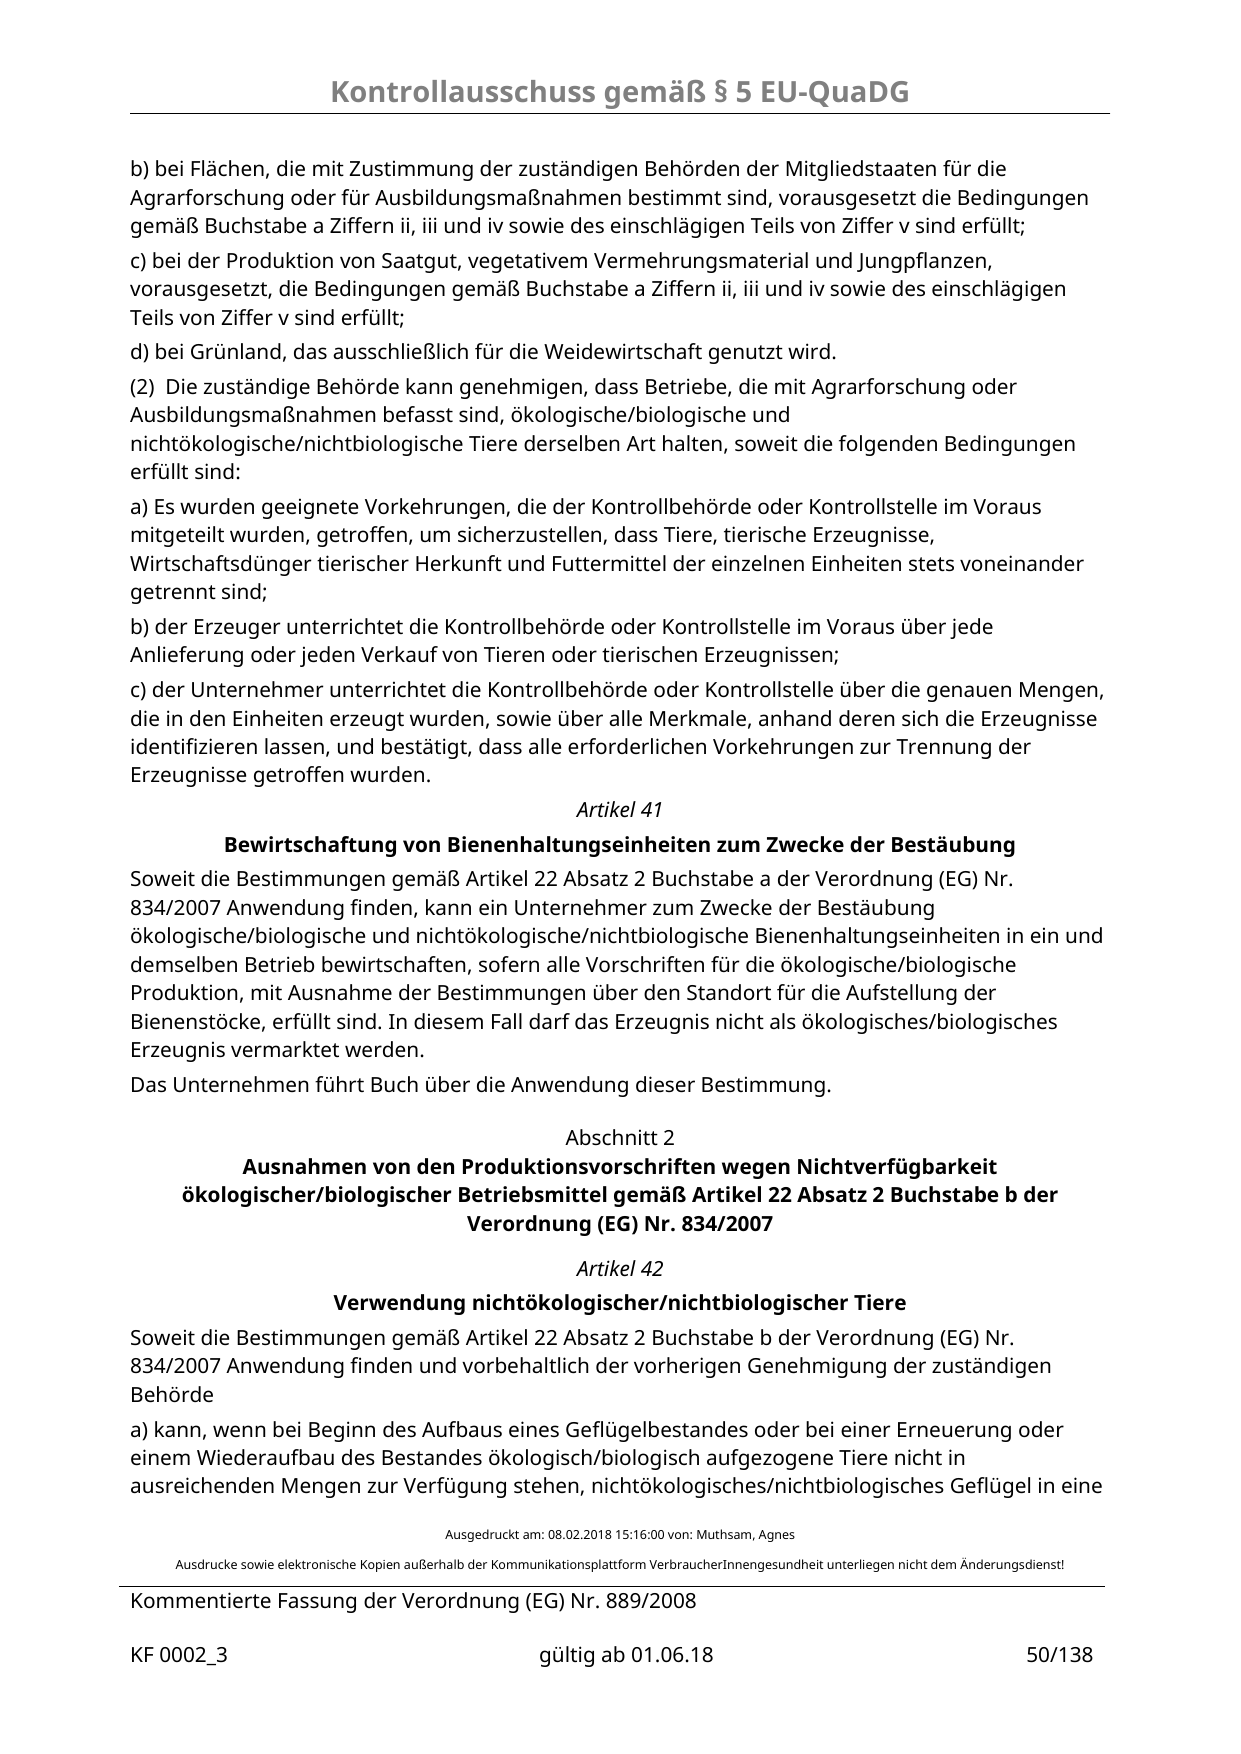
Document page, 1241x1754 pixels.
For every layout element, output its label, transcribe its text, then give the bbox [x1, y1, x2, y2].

text c) bei der Produktion von Saatgut, vegetativem Vermehrungsmaterial und Jungpflanzen, vorausgesetzt, die Bedingungen gemäß Buchstabe a Ziffern ii, iii und iv sowie des einschlägigen Teils von Ziffer v sind erfüllt; [130, 246, 1110, 331]
subtitle Abschnitt 2 Ausnahmen von den Produktionsvorschriften wegen Nichtverfügbarkeit ökologischer/biologischer Betriebsmittel gemäß Artikel 22 Absatz 2 Buchstabe b der Verordnung (EG) Nr. 834/2007 [130, 1123, 1110, 1237]
text Das Unternehmen führt Buch über die Anwendung dieser Bestimmung. [130, 1070, 1110, 1098]
text c) der Unternehmer unterrichtet die Kontrollbehörde oder Kontrollstelle über die genauen Mengen, die in den Einheiten erzeugt wurden, sowie über alle Merkmale, anhand deren sich die Erzeugnisse identifizieren lassen, und bestätigt, dass alle erforderlichen Vorkehrungen zur Trennung der Erzeugnisse getroffen wurden. [130, 675, 1110, 789]
text d) bei Grünland, das ausschließlich für die Weidewirtschaft genutzt wird. [130, 337, 1110, 366]
text (2) Die zuständige Behörde kann genehmigen, dass Betriebe, die mit Agrarforschung oder Ausbildungsmaßnahmen befasst sind, ökologische/biologische und nichtökologische/nichtbiologische Tiere derselben Art halten, soweit die folgenden Bedingungen erfüllt sind: [130, 372, 1110, 486]
text Verwendung nichtökologischer/nichtbiologischer Tiere [130, 1288, 1110, 1317]
text Soweit die Bestimmungen gemäß Artikel 22 Absatz 2 Buchstabe a der Verordnung (EG) Nr. 834/2007 Anwendung finden, kann ein Unternehmer zum Zwecke der Bestäubung ökologische/biologische und nichtökologische/nichtbiologische Bienenhaltungseinheiten in ein und demselben Betrieb bewirtschaften, sofern alle Vorschriften für die ökologische/biologische Produktion, mit Ausnahme der Bestimmungen über den Standort für die Aufstellung der Bienenstöcke, erfüllt sind. In diesem Fall darf das Erzeugnis nicht als ökologisches/biologisches Erzeugnis vermarktet werden. [130, 864, 1110, 1064]
text Soweit die Bestimmungen gemäß Artikel 22 Absatz 2 Buchstabe b der Verordnung (EG) Nr. 834/2007 Anwendung finden und vorbehaltlich der vorherigen Genehmigung der zuständigen Behörde [130, 1323, 1110, 1408]
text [130, 1415, 1110, 1500]
text Bewirtschaftung von Bienenhaltungseinheiten zum Zwecke der Bestäubung [130, 830, 1110, 858]
text Artikel 41 [130, 795, 1110, 824]
text a) Es wurden geeignete Vorkehrungen, die der Kontrollbehörde oder Kontrollstelle im Voraus mitgeteilt wurden, getroffen, um sicherzustellen, dass Tiere, tierische Erzeugnisse, Wirtschaftsdünger tierischer Herkunft und Futtermittel der einzelnen Einheiten stets voneinander getrennt sind; [130, 492, 1110, 606]
text Artikel 42 [130, 1254, 1110, 1282]
text b) der Erzeuger unterrichtet die Kontrollbehörde oder Kontrollstelle im Voraus über jede Anlieferung oder jeden Verkauf von Tieren oder tierischen Erzeugnissen; [130, 612, 1110, 669]
text b) bei Flächen, die mit Zustimmung der zuständigen Behörden der Mitgliedstaaten für die Agrarforschung oder für Ausbildungsmaßnahmen bestimmt sind, vorausgesetzt die Bedingungen gemäß Buchstabe a Ziffern ii, iii und iv sowie des einschlägigen Teils von Ziffer v sind erfüllt; [130, 154, 1110, 239]
